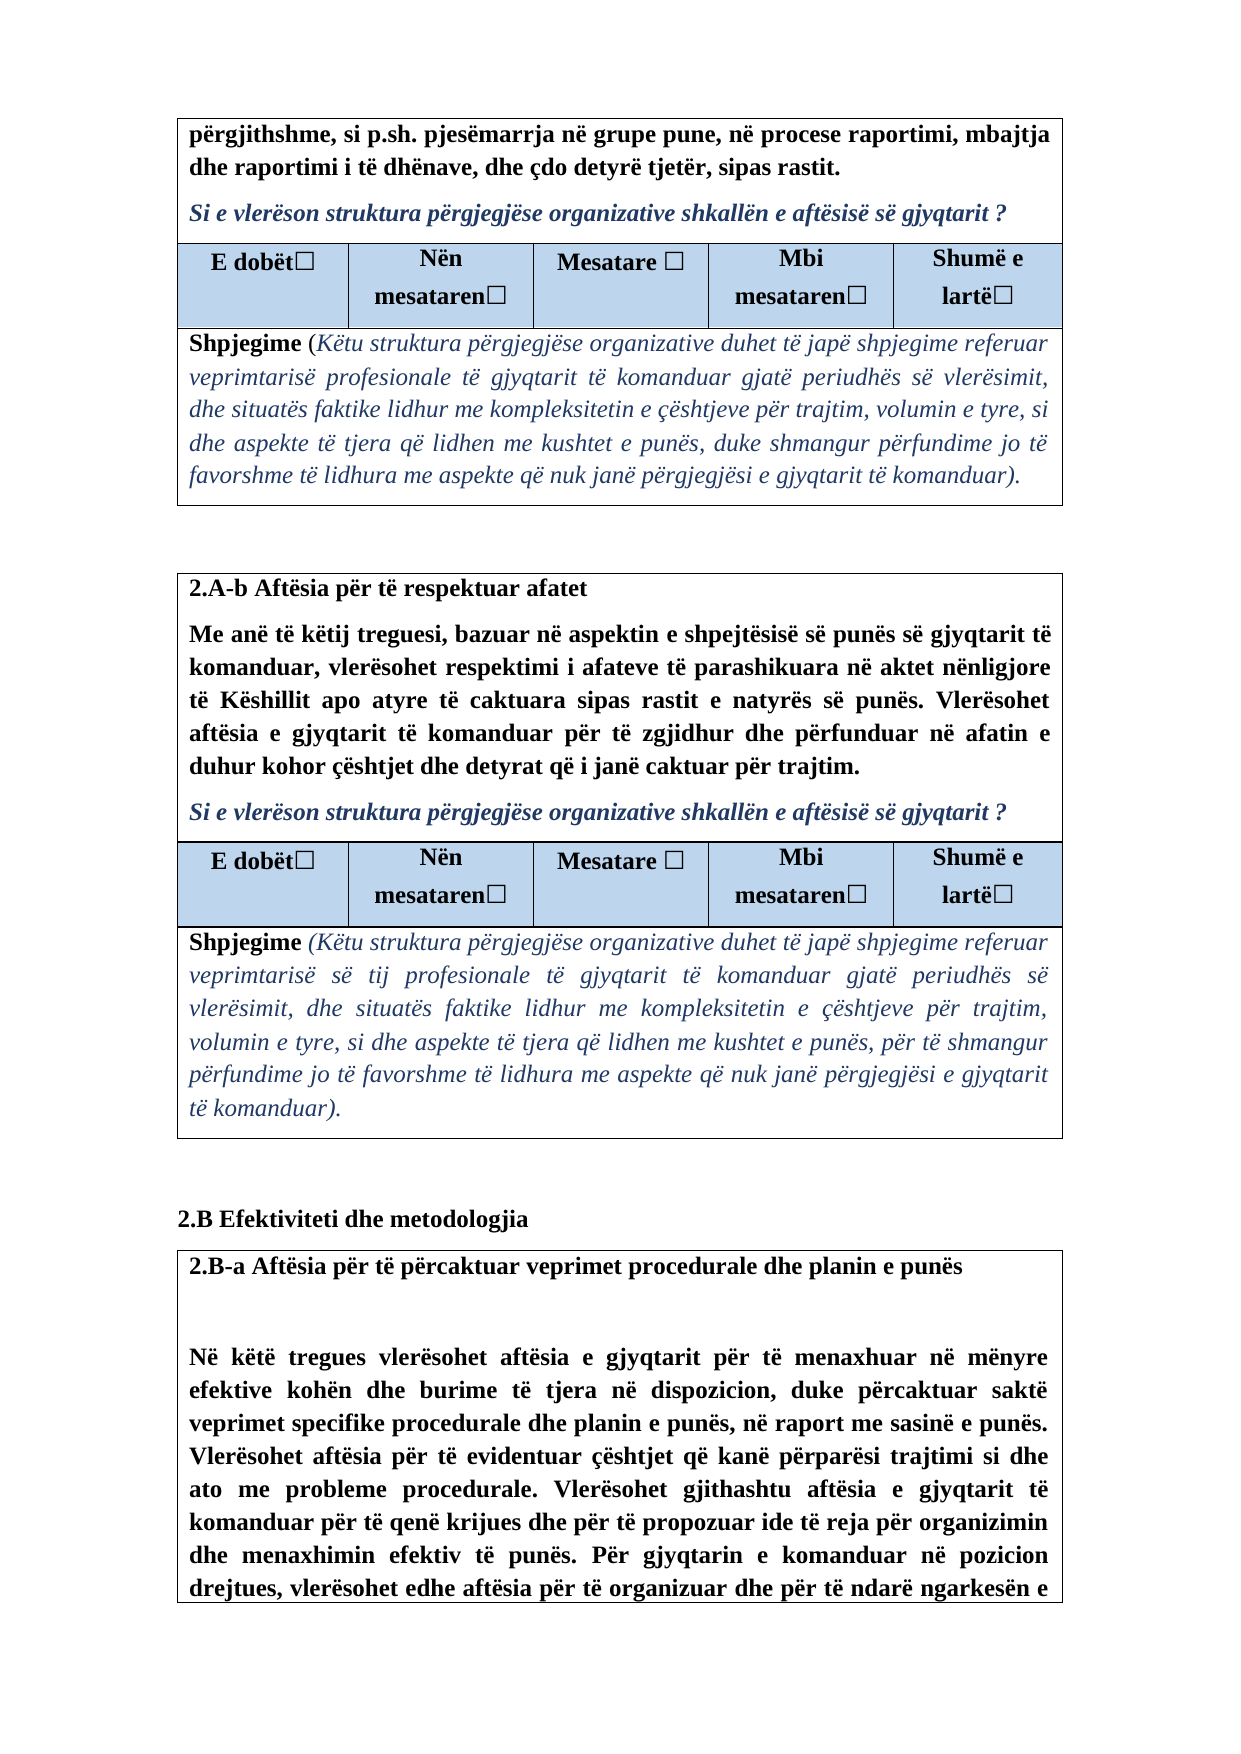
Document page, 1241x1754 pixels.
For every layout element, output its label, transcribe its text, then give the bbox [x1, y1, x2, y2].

table_cell E dobët☐ [178, 843, 348, 926]
table_cell Shumë e lartë☐ [894, 244, 1062, 327]
text 2.B Efektiviteti dhe metodologjia [177, 1204, 1063, 1233]
table_cell Shumë e lartë☐ [894, 843, 1062, 926]
table_cell Mesatare ☐ [534, 843, 708, 926]
table_cell Mesatare ☐ [534, 244, 708, 327]
table_cell Shpjegime (Këtu struktura përgjegjëse organizative duhet të japë shpjegime referuar veprimtarisë së tij profesionale të gjyqtarit të komanduar gjatë periudhës së vlerësimit, dhe situatës faktike lidhur me kompleksitetin e çështjeve për trajtim, volumin e tyre, si dhe aspekte të tjera që lidhen me kushtet e punës, për të shmangur përfundime jo të favorshme të lidhura me aspekte që nuk janë përgjegjësi e gjyqtarit të komanduar). [178, 928, 1062, 1137]
table_cell Mbi mesataren☐ [709, 244, 893, 327]
table_header 2.A-b Aftësia për të respektuar afatet Me anë të këtij treguesi, bazuar në aspektin e shpejtësisë së punës së gjyqtarit të komanduar, vlerësohet respektimi i afateve të parashikuara në aktet nënligjore të Këshillit apo atyre të caktuara sipas rastit e natyrës së punës. Vlerësohet aftësia e gjyqtarit të komanduar për të zgjidhur dhe përfunduar në afatin e duhur kohor çështjet dhe detyrat që i janë caktuar për trajtim. Si e vlerëson struktura përgjegjëse organizative shkallën e aftësisë së gjyqtarit ? [178, 574, 1062, 841]
table_cell Mbi mesataren☐ [709, 843, 893, 926]
table_cell Nën mesataren☐ [349, 843, 533, 926]
table_cell E dobët☐ [178, 244, 348, 327]
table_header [178, 119, 1062, 242]
table_cell Shpjegime (Këtu struktura përgjegjëse organizative duhet të japë shpjegime referuar veprimtarisë profesionale të gjyqtarit të komanduar gjatë periudhës së vlerësimit, dhe situatës faktike lidhur me kompleksitetin e çështjeve për trajtim, volumin e tyre, si dhe aspekte të tjera që lidhen me kushtet e punës, duke shmangur përfundime jo të favorshme të lidhura me aspekte që nuk janë përgjegjësi e gjyqtarit të komanduar). [178, 329, 1062, 505]
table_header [178, 1251, 1062, 1602]
table_cell Nën mesataren☐ [349, 244, 533, 327]
